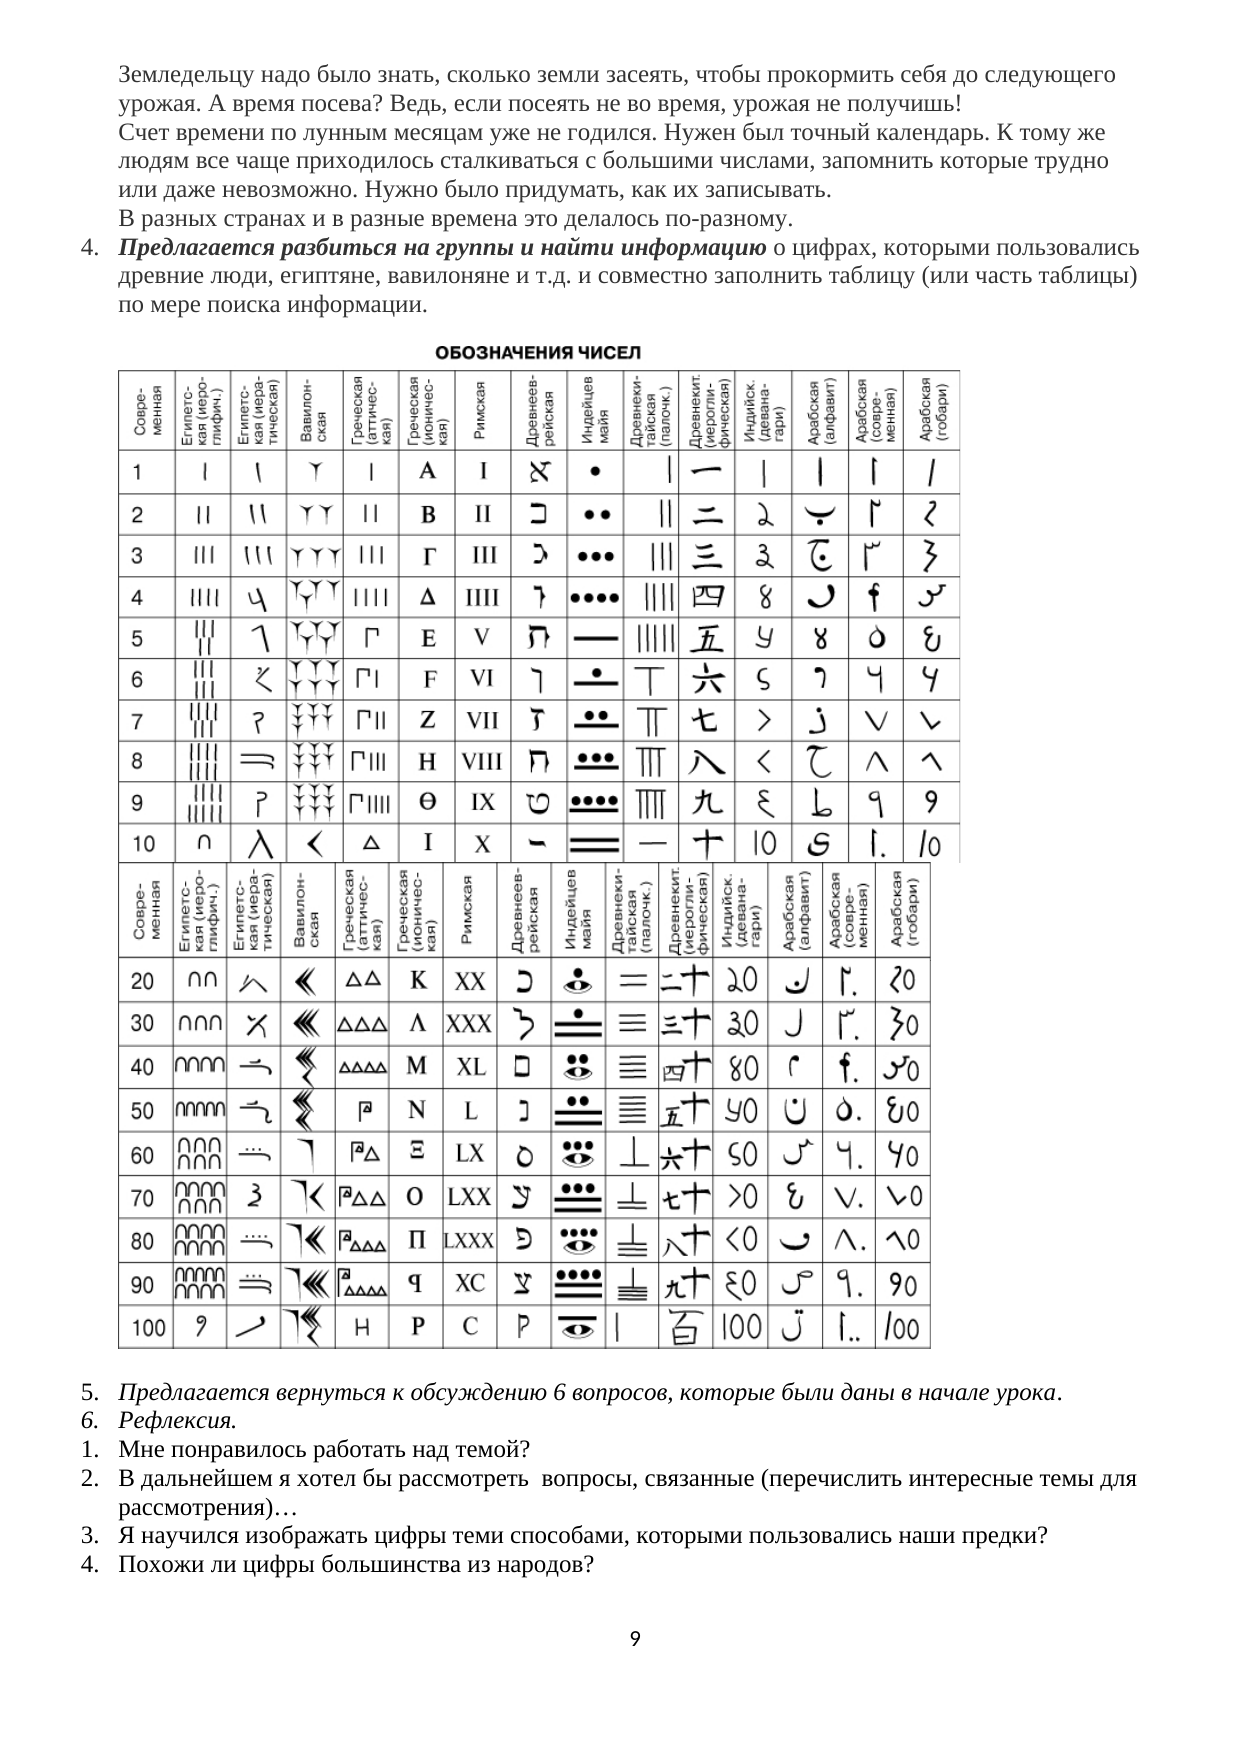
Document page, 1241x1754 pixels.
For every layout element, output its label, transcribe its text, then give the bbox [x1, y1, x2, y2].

list Похожи ли цифры большинства из народов? [81, 1549, 1152, 1578]
picture [118, 346, 961, 1349]
list Мне понравилось работать над темой? [81, 1434, 1152, 1463]
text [118, 59, 1152, 117]
list Я научился изображать цифры теми способами, которыми пользовались наши предки? [81, 1521, 1152, 1549]
list Предлагается вернуться к обсуждению 6 вопросов, которые были даны в начале урока. [81, 1377, 1152, 1406]
list Рефлексия. [81, 1406, 1152, 1434]
list Предлагается разбиться на группы и найти информацию о цифрах, которыми пользовались древние люди, египтяне, вавилоняне и т.д. и совместно заполнить таблицу (или часть таблицы) по мере поиска информации. [81, 232, 1152, 318]
text В разных странах и в разные времена это делалось по-разному. [118, 203, 1152, 232]
list В дальнейшем я хотел бы рассмотреть вопросы, связанные (перечислить интересные темы для рассмотрения)… [81, 1463, 1152, 1521]
text Счет времени по лунным месяцам уже не годился. Нужен был точный календарь. К тому же людям все чаще приходилось сталкиваться с большими числами, запомнить которые трудно или даже невозможно. Нужно было придумать, как их записывать. [118, 117, 1152, 203]
